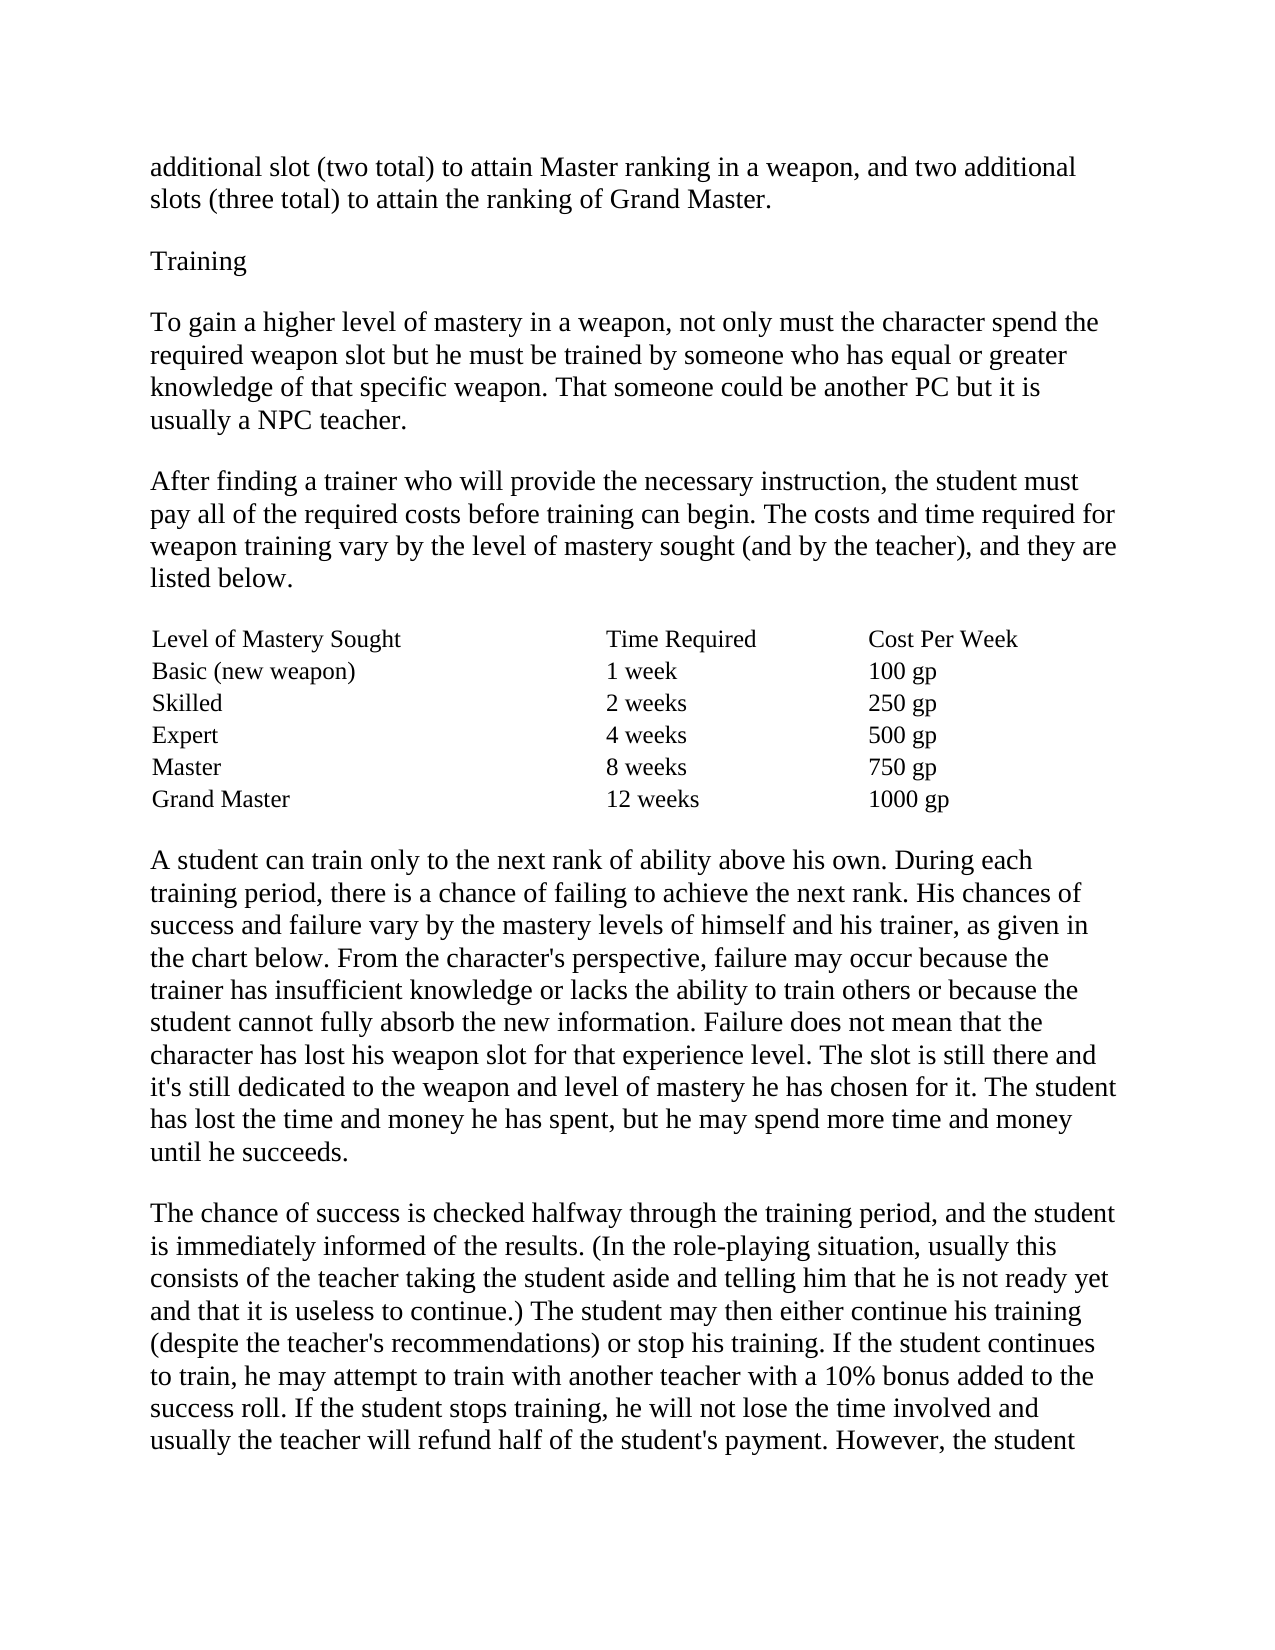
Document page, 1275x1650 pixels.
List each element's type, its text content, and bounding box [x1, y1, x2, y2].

table_cell 250 gp [867, 687, 1125, 719]
text To gain a higher level of mastery in a weapon, not only must the character spend the required weapon slot but he must be trained by someone who has equal or greater knowledge of that specific weapon. That someone could be another PC but it is usually a NPC teacher. [150, 306, 1125, 435]
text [150, 150, 1125, 215]
table_cell 500 gp [867, 719, 1125, 751]
table_cell 1 week [604, 655, 867, 687]
table_cell Basic (new weapon) [150, 655, 604, 687]
text Training [150, 244, 1125, 276]
table_cell 8 weeks [604, 751, 867, 782]
table_cell 1000 gp [867, 783, 1125, 814]
table_cell 100 gp [867, 655, 1125, 687]
table_cell Grand Master [150, 783, 604, 814]
table_cell 4 weeks [604, 719, 867, 751]
table_header Level of Mastery Sought [150, 623, 604, 655]
table_cell 12 weeks [604, 783, 867, 814]
table_cell 2 weeks [604, 687, 867, 719]
table_cell 750 gp [867, 751, 1125, 782]
table_cell Master [150, 751, 604, 782]
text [150, 1197, 1125, 1456]
table_cell Skilled [150, 687, 604, 719]
table_cell Expert [150, 719, 604, 751]
text After finding a trainer who will provide the necessary instruction, the student must pay all of the required costs before training can begin. The costs and time required for weapon training vary by the level of mastery sought (and by the teacher), and they are listed below. [150, 464, 1125, 594]
text A student can train only to the next rank of ability above his own. During each training period, there is a chance of failing to achieve the next rank. His chances of success and failure vary by the mastery levels of himself and his trainer, as given in the chart below. From the character's perspective, failure may occur because the trainer has insufficient knowledge or lacks the ability to train others or because the student cannot fully absorb the new information. Failure does not mean that the character has lost his weapon slot for that experience level. The slot is still there and it's still dedicated to the weapon and level of mastery he has chosen for it. The student has lost the time and money he has spent, but he may spend more time and money until he succeeds. [150, 843, 1125, 1167]
table_header Time Required [604, 623, 867, 655]
table_header Cost Per Week [867, 623, 1125, 655]
